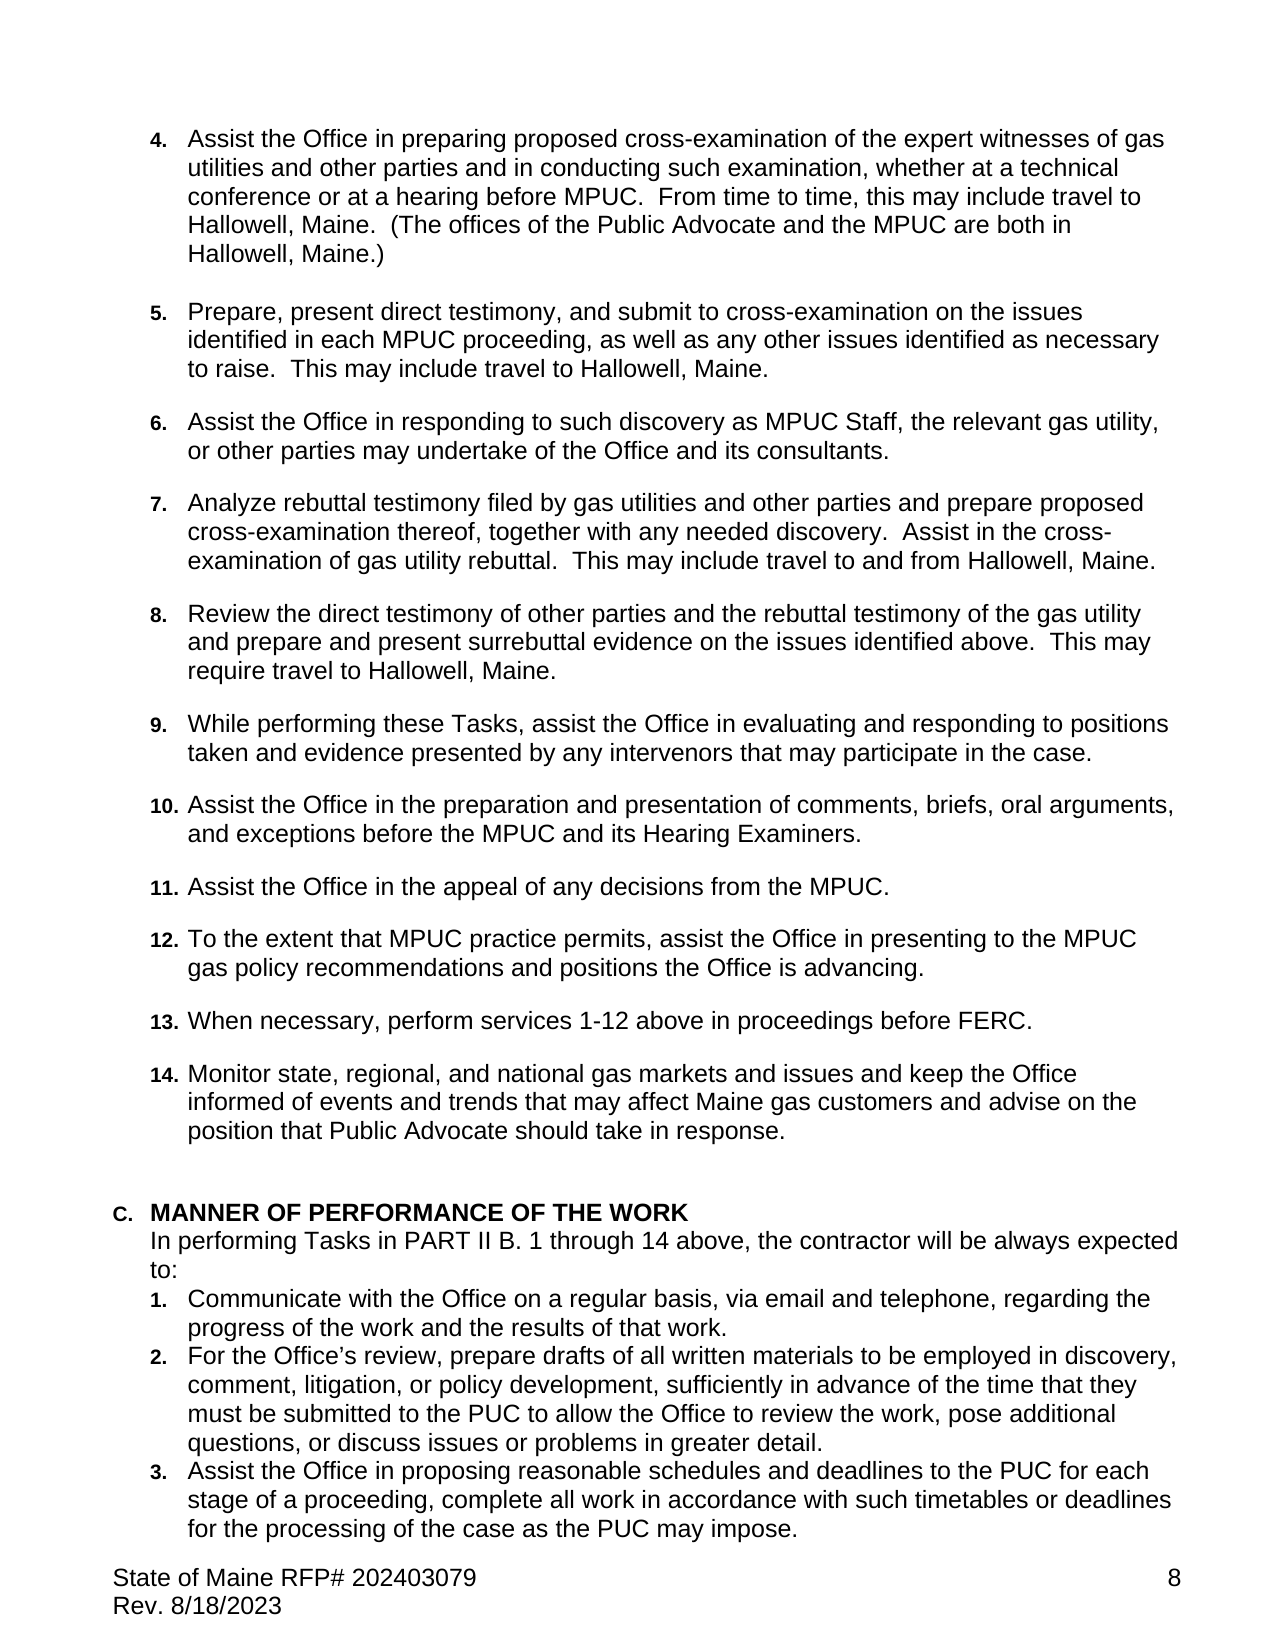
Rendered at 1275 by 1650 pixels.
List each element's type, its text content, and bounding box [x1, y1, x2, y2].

list Prepare, present direct testimony, and submit to cross-examination on the issues identified in each MPUC proceeding, as well as any other issues identified as necessary to raise. This may include travel to Hallowell, Maine. [150, 297, 1181, 383]
list Assist the Office in the appeal of any decisions from the MPUC. [150, 872, 1181, 901]
list MANNER OF PERFORMANCE OF THE WORK [112, 1198, 1181, 1226]
text In performing Tasks in PART II B. 1 through 14 above, the contractor will be always expected to: [150, 1226, 1181, 1284]
list Review the direct testimony of other parties and the rebuttal testimony of the gas utility and prepare and present surrebuttal evidence on the issues identified above. This may require travel to Hallowell, Maine. [150, 599, 1181, 685]
list Communicate with the Office on a regular basis, via email and telephone, regarding the progress of the work and the results of that work. [150, 1284, 1181, 1341]
list Monitor state, regional, and national gas markets and issues and keep the Office informed of events and trends that may affect Maine gas customers and advise on the position that Public Advocate should take in response. [150, 1059, 1181, 1145]
list When necessary, perform services 1-12 above in proceedings before FERC. [150, 1006, 1181, 1035]
list For the Office’s review, prepare drafts of all written materials to be employed in discovery, comment, litigation, or policy development, sufficiently in advance of the time that they must be submitted to the PUC to allow the Office to review the work, pose additional questions, or discuss issues or problems in greater detail. [150, 1341, 1181, 1456]
list Assist the Office in proposing reasonable schedules and deadlines to the PUC for each stage of a proceeding, complete all work in accordance with such timetables or deadlines for the processing of the case as the PUC may impose. [150, 1456, 1181, 1543]
list While performing these Tasks, assist the Office in evaluating and responding to positions taken and evidence presented by any intervenors that may participate in the case. [150, 709, 1181, 766]
list Assist the Office in preparing proposed cross-examination of the expert witnesses of gas utilities and other parties and in conducting such examination, whether at a technical conference or at a hearing before MPUC. From time to time, this may include travel to Hallowell, Maine. (The offices of the Public Advocate and the MPUC are both in Hallowell, Maine.) [150, 124, 1181, 268]
list Assist the Office in responding to such discovery as MPUC Staff, the relevant gas utility, or other parties may undertake of the Office and its consultants. [150, 407, 1181, 464]
list Assist the Office in the preparation and presentation of comments, briefs, oral arguments, and exceptions before the MPUC and its Hearing Examiners. [150, 790, 1181, 848]
list To the extent that MPUC practice permits, assist the Office in presenting to the MPUC gas policy recommendations and positions the Office is advancing. [150, 924, 1181, 982]
list Analyze rebuttal testimony filed by gas utilities and other parties and prepare proposed cross-examination thereof, together with any needed discovery. Assist in the cross-examination of gas utility rebuttal. This may include travel to and from Hallowell, Maine. [150, 488, 1181, 575]
